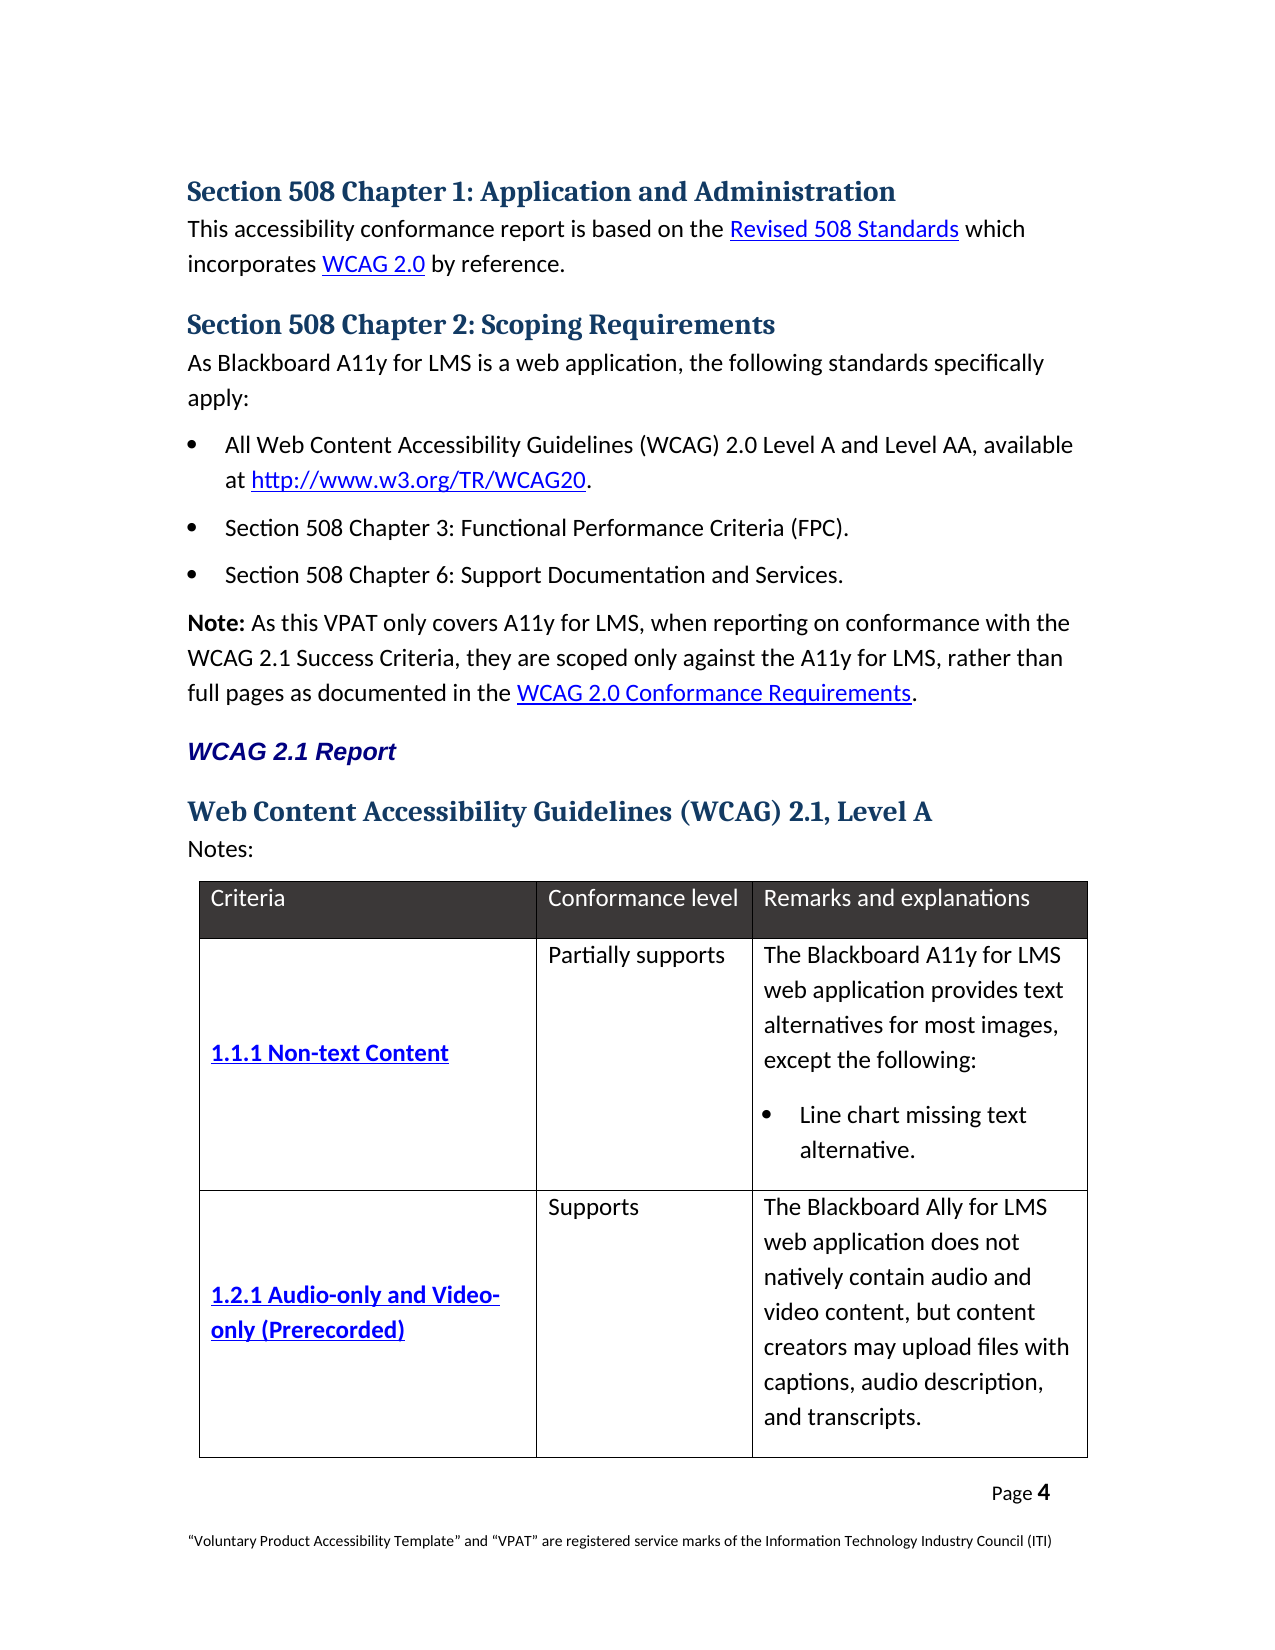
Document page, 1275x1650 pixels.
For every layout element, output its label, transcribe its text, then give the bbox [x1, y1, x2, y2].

list All Web Content Accessibility Guidelines (WCAG) 2.0 Level A and Level AA, available at http://www.w3.org/TR/WCAG20. [187, 429, 1087, 495]
table_cell The Blackboard Ally for LMS web application does not natively contain audio and video content, but content creators may upload files with captions, audio description, and transcripts. [753, 1191, 1087, 1457]
list Section 508 Chapter 3: Functional Performance Criteria (FPC). [187, 512, 1087, 543]
text As Blackboard A11y for LMS is a web application, the following standards specifically apply: [187, 347, 1087, 413]
text Note: As this VPAT only covers A11y for LMS, when reporting on conformance with the WCAG 2.1 Success Criteria, they are scoped only against the A11y for LMS, rather than full pages as documented in the WCAG 2.0 Conformance Requirements. [187, 607, 1087, 708]
table_header Conformance level [537, 882, 752, 938]
table_header Remarks and explanations [753, 882, 1087, 938]
subtitle Section 508 Chapter 1: Application and Administration [187, 175, 1087, 208]
table_cell The Blackboard A11y for LMS web application provides text alternatives for most images, except the following: Line chart missing text alternative. [753, 939, 1087, 1190]
subtitle Section 508 Chapter 2: Scoping Requirements [187, 308, 1087, 342]
table_cell Partially supports [537, 939, 752, 1190]
list Section 508 Chapter 6: Support Documentation and Services. [187, 559, 1087, 590]
subtitle WCAG 2.1 Report [187, 737, 1087, 766]
table_header Criteria [200, 882, 536, 938]
text This accessibility conformance report is based on the Revised 508 Standards which incorporates WCAG 2.0 by reference. [187, 213, 1087, 279]
subtitle Web Content Accessibility Guidelines (WCAG) 2.1, Level A [187, 795, 1087, 829]
text Notes: [187, 834, 1087, 864]
table_cell Supports [537, 1191, 752, 1457]
table_cell 1.1.1 Non-text Content [200, 939, 536, 1190]
table_cell 1.2.1 Audio-only and Video-only (Prerecorded) [200, 1191, 536, 1457]
